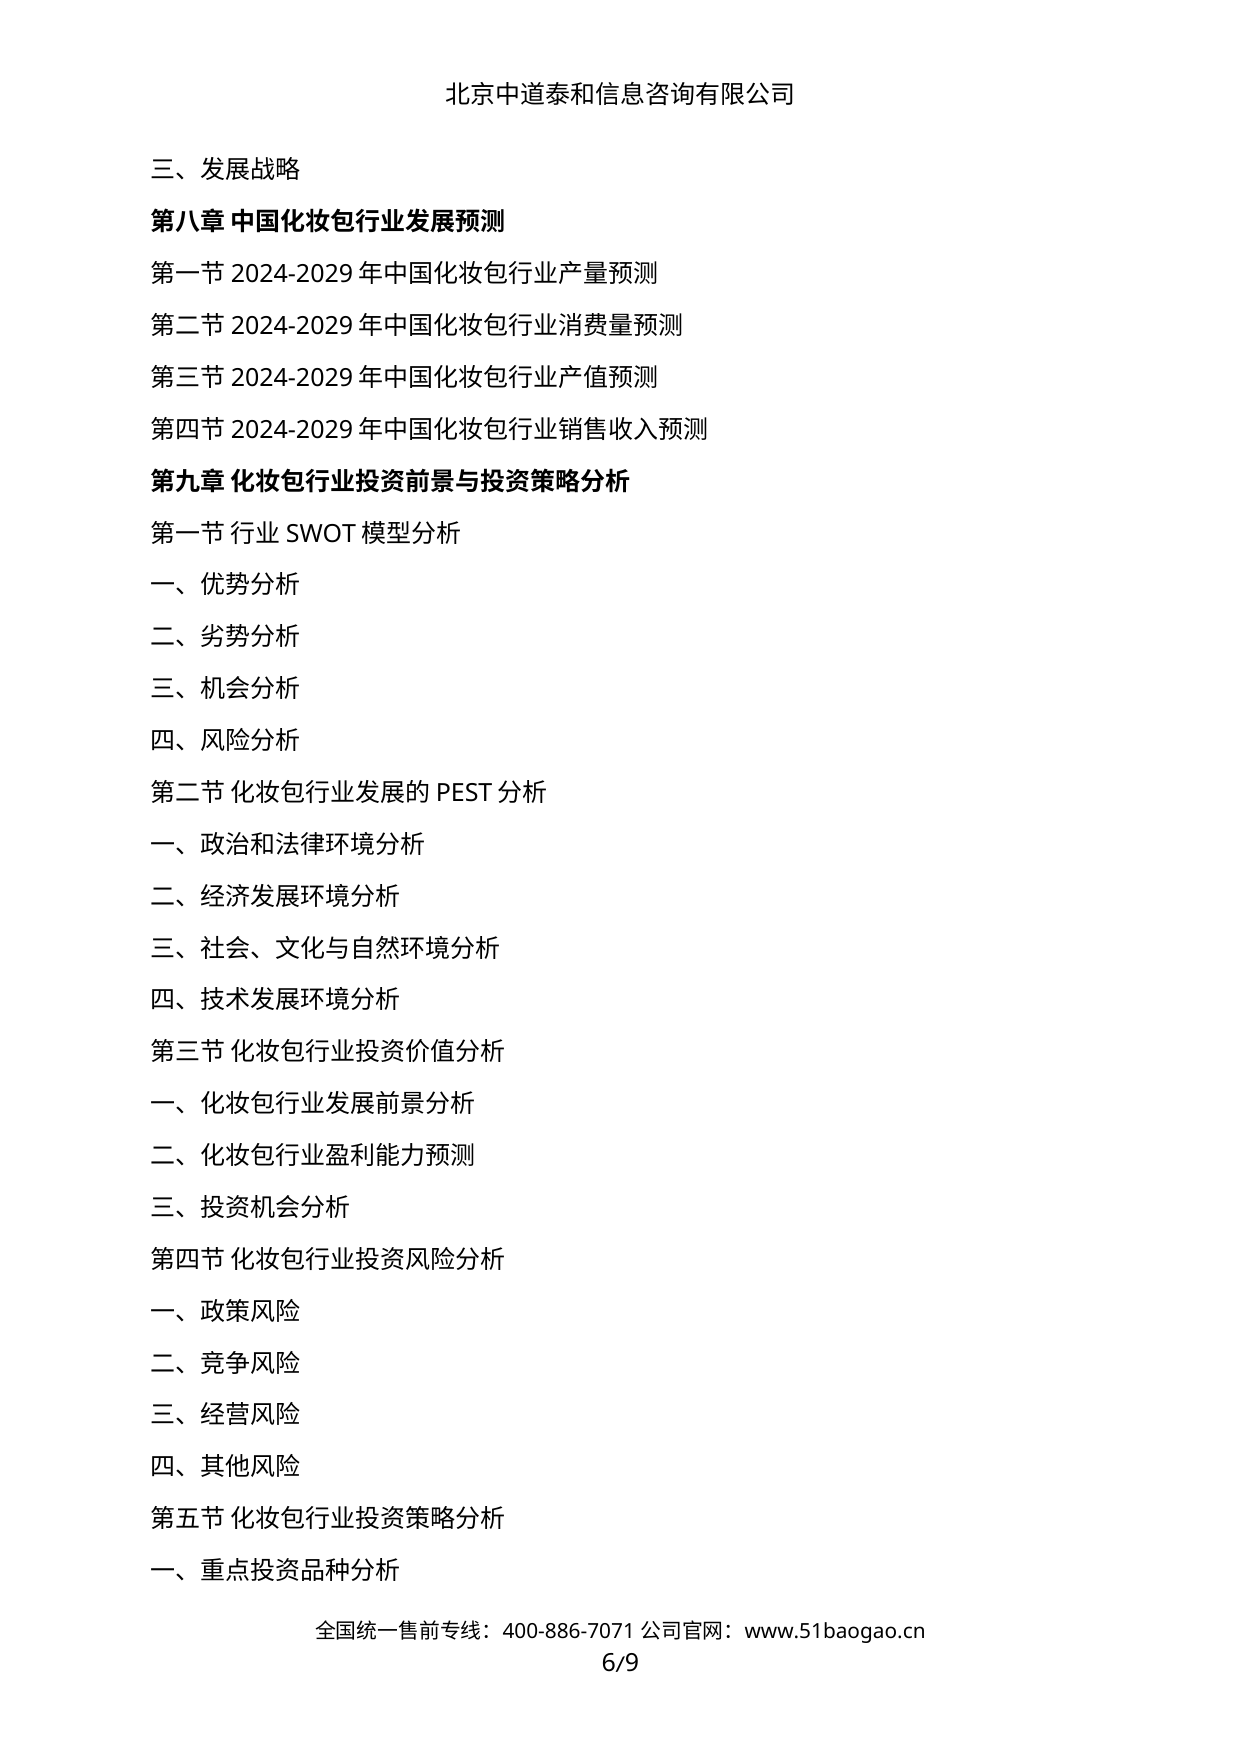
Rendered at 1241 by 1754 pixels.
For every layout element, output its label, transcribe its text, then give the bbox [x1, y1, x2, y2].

text 三、经营风险 [150, 1395, 1090, 1431]
text 第八章 中国化妆包行业发展预测 [150, 202, 1090, 238]
text 一、政治和法律环境分析 [150, 824, 1090, 861]
text 第三节 化妆包行业投资价值分析 [150, 1032, 1090, 1068]
text 一、重点投资品种分析 [150, 1551, 1090, 1587]
text 第四节 化妆包行业投资风险分析 [150, 1239, 1090, 1276]
text 第一节 2024-2029年中国化妆包行业产量预测 [150, 254, 1090, 290]
text 四、技术发展环境分析 [150, 980, 1090, 1016]
text 一、优势分析 [150, 565, 1090, 601]
text 二、经济发展环境分析 [150, 876, 1090, 912]
text 一、政策风险 [150, 1291, 1090, 1327]
text 二、劣势分析 [150, 617, 1090, 653]
text 三、社会、文化与自然环境分析 [150, 928, 1090, 964]
text 四、风险分析 [150, 721, 1090, 757]
text 三、机会分析 [150, 669, 1090, 705]
text 第三节 2024-2029年中国化妆包行业产值预测 [150, 357, 1090, 394]
text 一、化妆包行业发展前景分析 [150, 1084, 1090, 1120]
text 第二节 化妆包行业发展的PEST分析 [150, 772, 1090, 809]
text 第二节 2024-2029年中国化妆包行业消费量预测 [150, 306, 1090, 342]
text 三、投资机会分析 [150, 1187, 1090, 1224]
text 第九章 化妆包行业投资前景与投资策略分析 [150, 461, 1090, 497]
text 二、竞争风险 [150, 1343, 1090, 1379]
text 二、化妆包行业盈利能力预测 [150, 1136, 1090, 1172]
text 三、发展战略 [150, 150, 1090, 186]
text 第五节 化妆包行业投资策略分析 [150, 1499, 1090, 1535]
text 第四节 2024-2029年中国化妆包行业销售收入预测 [150, 409, 1090, 446]
text 四、其他风险 [150, 1447, 1090, 1483]
text 第一节 行业SWOT模型分析 [150, 513, 1090, 549]
